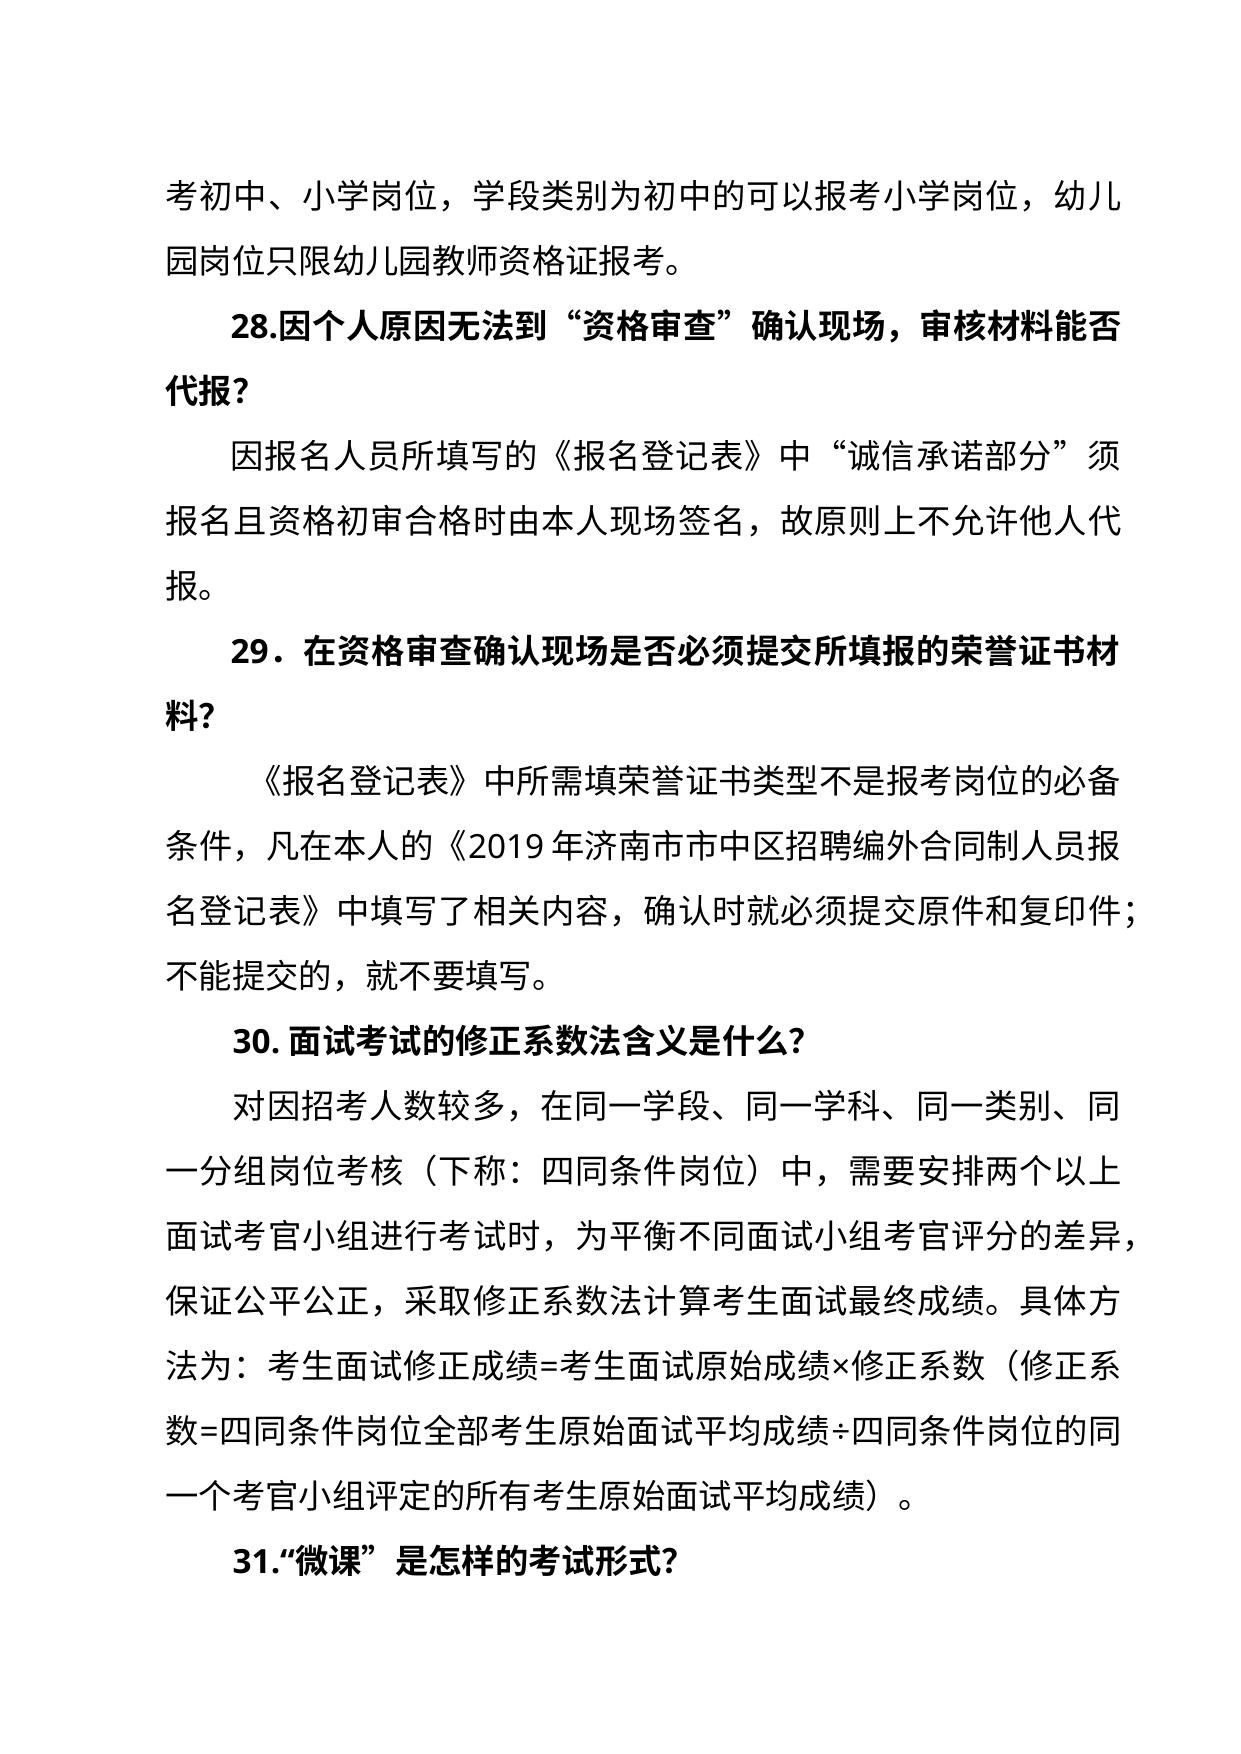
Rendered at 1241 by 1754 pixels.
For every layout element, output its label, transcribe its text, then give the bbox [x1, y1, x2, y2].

text 31.“微课”是怎样的考试形式？ [165, 1527, 1122, 1592]
text 《报名登记表》中所需填荣誉证书类型不是报考岗位的必备条件，凡在本人的《2019年济南市市中区招聘编外合同制人员报名登记表》中填写了相关内容，确认时就必须提交原件和复印件；不能提交的，就不要填写。 [165, 747, 1122, 1007]
text 对因招考人数较多，在同一学段、同一学科、同一类别、同一分组岗位考核（下称：四同条件岗位）中，需要安排两个以上面试考官小组进行考试时，为平衡不同面试小组考官评分的差异，保证公平公正，采取修正系数法计算考生面试最终成绩。具体方法为：考生面试修正成绩=考生面试原始成绩×修正系数（修正系数=四同条件岗位全部考生原始面试平均成绩÷四同条件岗位的同一个考官小组评定的所有考生原始面试平均成绩）。 [165, 1072, 1122, 1527]
text 29．在资格审查确认现场是否必须提交所填报的荣誉证书材料？ [165, 617, 1122, 747]
text 28.因个人原因无法到“资格审查”确认现场，审核材料能否代报？ [165, 292, 1122, 422]
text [165, 162, 1122, 292]
text 30. 面试考试的修正系数法含义是什么？ [165, 1007, 1122, 1072]
text 因报名人员所填写的《报名登记表》中“诚信承诺部分”须报名且资格初审合格时由本人现场签名，故原则上不允许他人代报。 [165, 422, 1122, 617]
